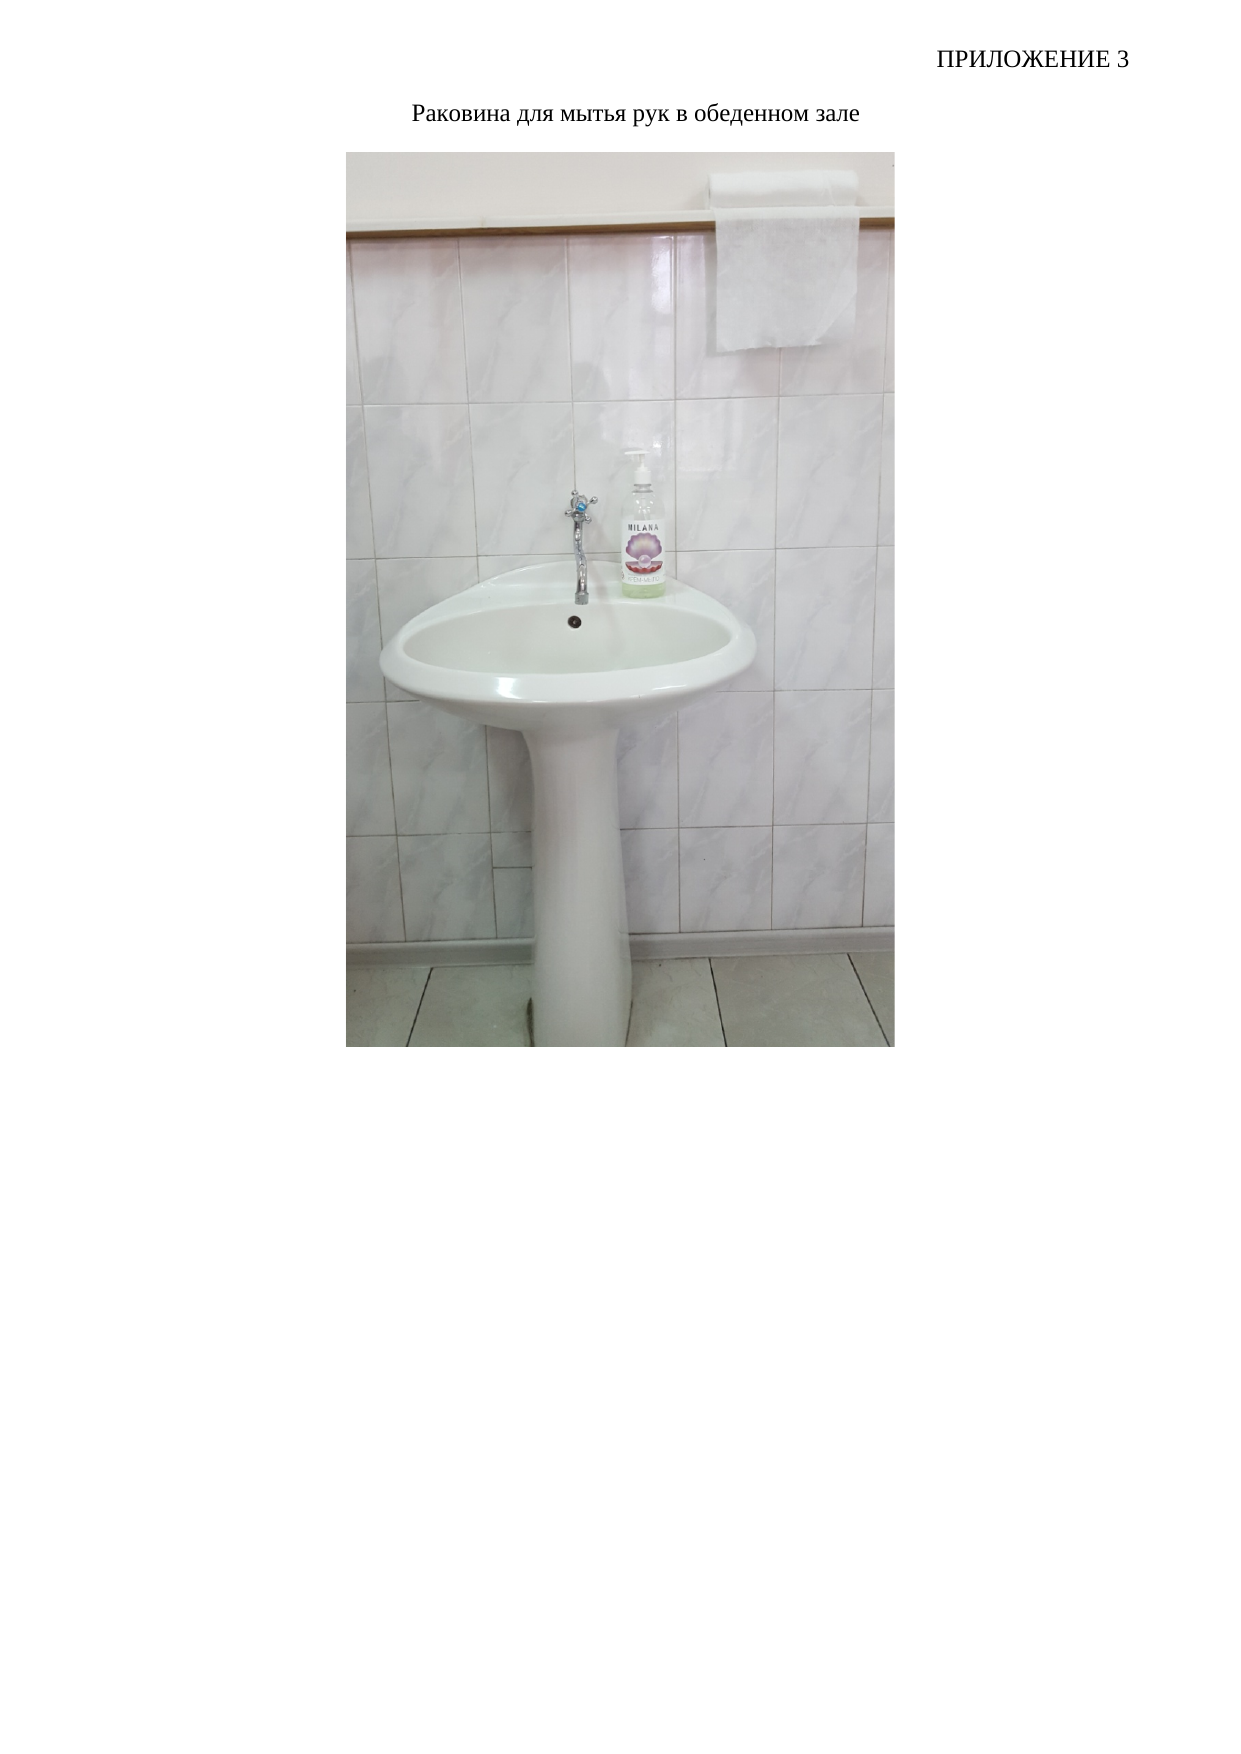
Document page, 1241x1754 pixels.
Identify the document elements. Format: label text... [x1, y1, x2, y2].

text Раковина для мытья рук в обеденном зале [74, 98, 1167, 127]
text ПРИЛОЖЕНИЕ 3 [74, 44, 1167, 73]
picture [346, 152, 895, 1046]
